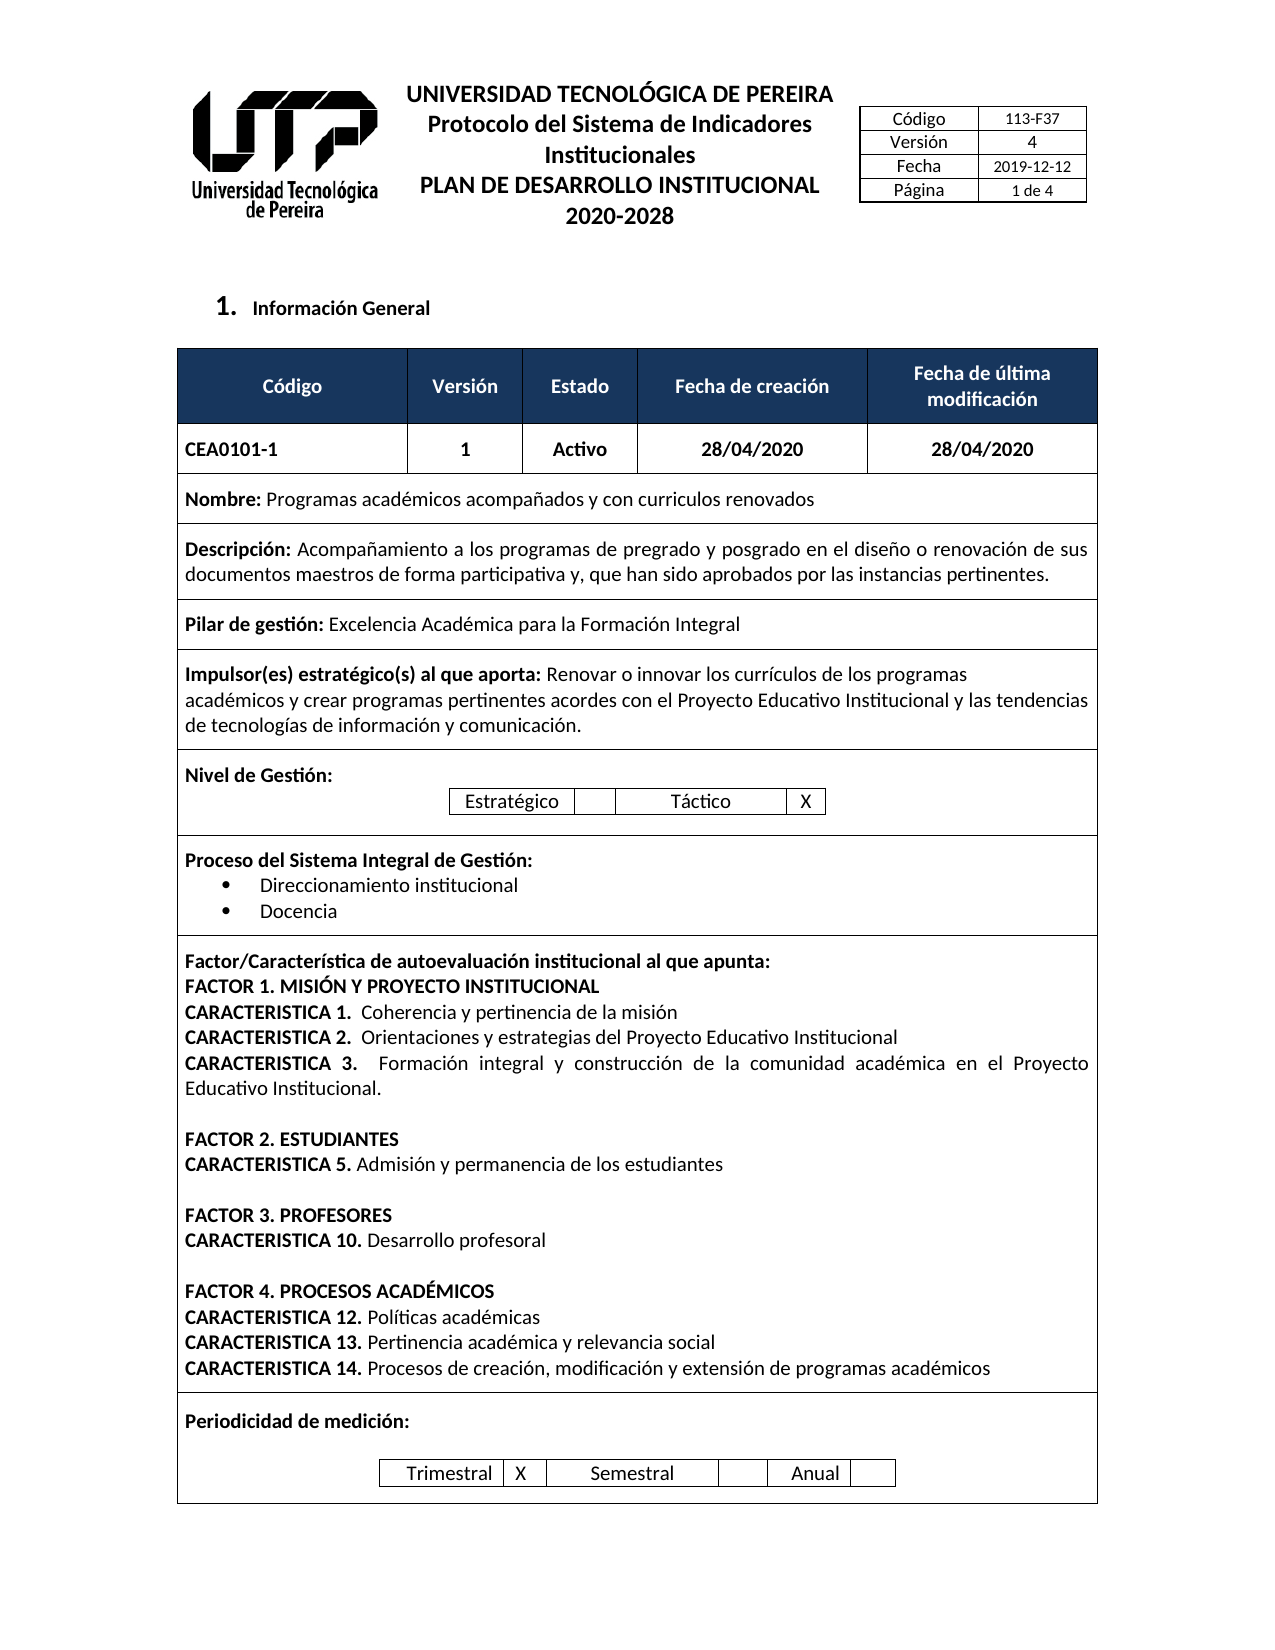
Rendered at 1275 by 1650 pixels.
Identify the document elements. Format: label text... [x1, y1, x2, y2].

table_cell 28/04/2020 [638, 424, 867, 473]
table_cell Nombre: Programas académicos acompañados y con curriculos renovados [178, 474, 1097, 523]
table_cell Periodicidad de medición: [178, 1393, 1097, 1502]
table_header Estado [523, 349, 637, 423]
table_cell Impulsor(es) estratégico(s) al que aporta: Renovar o innovar los currículos de los programas académicos y crear programas pertinentes acordes con el Proyecto Educativo Institucional y las tendencias de tecnologías de información y comunicación. [178, 650, 1097, 749]
table_cell Descripción: Acompañamiento a los programas de pregrado y posgrado en el diseño o renovación de sus documentos maestros de forma participativa y, que han sido aprobados por las instancias pertinentes. [178, 524, 1097, 598]
table_header Fecha de creación [638, 349, 867, 423]
list Información General [215, 287, 1098, 322]
table_header Fecha de última modificación [868, 349, 1097, 423]
table_cell Factor/Característica de autoevaluación institucional al que apunta: FACTOR 1. MISIÓN Y PROYECTO INSTITUCIONAL CARACTERISTICA 1. Coherencia y pertinencia de la misión CARACTERISTICA 2. Orientaciones y estrategias del Proyecto Educativo Institucional CARACTERISTICA 3. Formación integral y construcción de la comunidad académica en el Proyecto Educativo Institucional. FACTOR 2. ESTUDIANTES CARACTERISTICA 5. Admisión y permanencia de los estudiantes FACTOR 3. PROFESORES CARACTERISTICA 10. Desarrollo profesoral FACTOR 4. PROCESOS ACADÉMICOS CARACTERISTICA 12. Políticas académicas CARACTERISTICA 13. Pertinencia académica y relevancia social CARACTERISTICA 14. Procesos de creación, modificación y extensión de programas académicos [178, 936, 1097, 1392]
table_cell 28/04/2020 [868, 424, 1097, 473]
table_cell Pilar de gestión: Excelencia Académica para la Formación Integral [178, 600, 1097, 648]
table_cell Activo [523, 424, 637, 473]
table_cell Proceso del Sistema Integral de Gestión: Direccionamiento institucional Docencia [178, 836, 1097, 935]
table_header Código [178, 349, 407, 423]
table_header Versión [408, 349, 522, 423]
table_cell Nivel de Gestión: [178, 750, 1097, 834]
picture [188, 83, 381, 225]
table_cell 1 [408, 424, 522, 473]
table_cell CEA0101-1 [178, 424, 407, 473]
